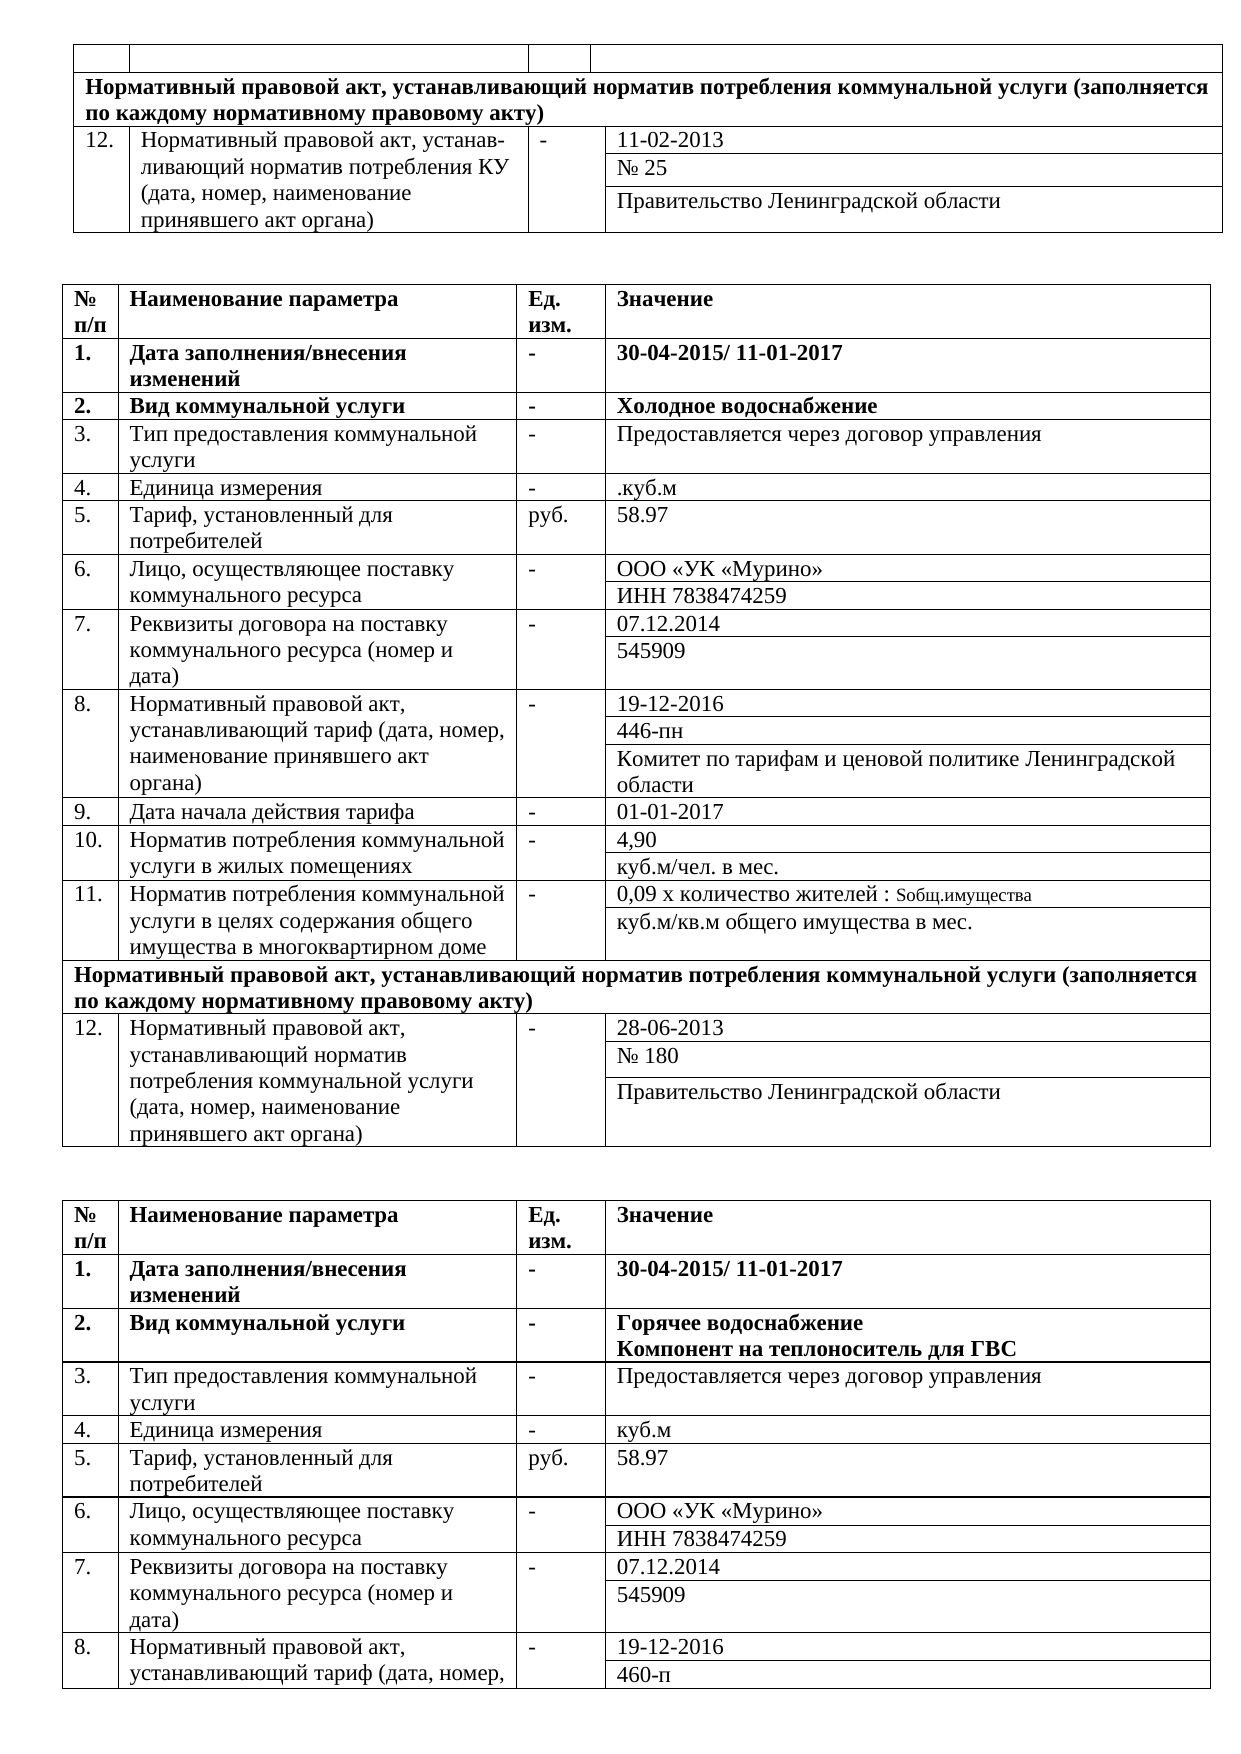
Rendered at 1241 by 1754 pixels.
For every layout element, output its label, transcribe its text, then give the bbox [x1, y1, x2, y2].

table_cell Реквизиты договора на поставку коммунального ресурса (номер и дата) [119, 1553, 516, 1632]
table_cell 5. [63, 501, 118, 554]
table_cell 460-п [606, 1661, 1210, 1687]
table_cell Лицо, осуществляющее поставку коммунального ресурса [119, 555, 516, 609]
table_cell Нормативный правовой акт, устанавливающий тариф (дата, номер, наименование принявшего акт органа) [119, 1633, 516, 1687]
table_cell 9. [63, 798, 118, 825]
table_cell руб. [517, 501, 605, 554]
table_cell 3. [63, 420, 118, 473]
table_header Ед. изм. [517, 285, 605, 338]
table_cell - [517, 610, 605, 689]
table_cell Единица измерения [119, 474, 516, 500]
table_cell Тариф, установленный для потребителей [119, 1444, 516, 1496]
table_cell - [517, 339, 605, 392]
table_cell 28-06-2013 [606, 1014, 1210, 1041]
table_cell Дата начала действия тарифа [119, 798, 516, 825]
table_cell Норматив потребления коммунальной услуги в целях содержания общего имущества в многоквартирном доме [119, 881, 516, 959]
table_cell Предоставляется через договор управления [606, 1363, 1210, 1415]
table_cell Нормативный правовой акт, устанавливающий норматив потребления коммунальной услуги (дата, номер, наименование принявшего акт органа) [119, 1014, 516, 1146]
table_cell куб.м [606, 1416, 1210, 1443]
table_header № п/п [63, 1201, 118, 1254]
table_cell 30-04-2015/ 11-01-2017 [606, 339, 1210, 392]
table_cell 0,09 х количество жителей : Sобщ.имущества [606, 881, 1210, 907]
table_header Ед. изм. [517, 1201, 605, 1254]
table_cell - [517, 1363, 605, 1415]
table_header Значение [606, 285, 1210, 338]
table_cell Норматив потребления коммунальной услуги в жилых помещениях [119, 826, 516, 879]
table_cell № 180 [606, 1042, 1210, 1077]
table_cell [591, 45, 1222, 72]
table_cell 11. [63, 881, 118, 959]
table_cell ИНН 7838474259 [606, 582, 1210, 609]
table_cell Вид коммунальной услуги [119, 393, 516, 419]
table_cell 58.97 [606, 501, 1210, 554]
table_cell 2. [63, 393, 118, 419]
table_cell 12. [74, 127, 129, 232]
table_cell Единица измерения [119, 1416, 516, 1443]
table_cell 7. [63, 610, 118, 689]
table_cell 11-02-2013 [606, 127, 1222, 153]
table_cell ООО «УК «Мурино» [606, 555, 1210, 581]
table_header Наименование параметра [119, 285, 516, 338]
table_cell Дата заполнения/внесения изменений [119, 339, 516, 392]
table_cell 07.12.2014 [606, 610, 1210, 636]
table_cell 446-пн [606, 717, 1210, 743]
table_cell 30-04-2015/ 11-01-2017 [606, 1255, 1210, 1308]
table_cell - [517, 555, 605, 609]
table_cell - [517, 1416, 605, 1443]
table_cell Вид коммунальной услуги [119, 1309, 516, 1361]
table_cell 07.12.2014 [606, 1553, 1210, 1580]
table_cell Правительство Ленинградской области [606, 1078, 1210, 1146]
table_cell Дата заполнения/внесения изменений [119, 1255, 516, 1308]
table_cell Горячее водоснабжение Компонент на теплоноситель для ГВС [606, 1309, 1210, 1361]
table_cell куб.м/кв.м общего имущества в мес. [606, 908, 1210, 959]
table_cell .куб.м [606, 474, 1210, 500]
table_cell 4. [63, 474, 118, 500]
table_cell 6. [63, 1498, 118, 1552]
table_cell руб. [517, 1444, 605, 1496]
table_cell - [517, 1309, 605, 1361]
table_cell 1. [63, 339, 118, 392]
table_cell - [517, 393, 605, 419]
table_cell 10. [63, 826, 118, 879]
table_cell 7. [63, 1553, 118, 1632]
table_cell - [517, 1498, 605, 1552]
table_cell Лицо, осуществляющее поставку коммунального ресурса [119, 1498, 516, 1552]
table_cell Тариф, установленный для потребителей [119, 501, 516, 554]
table_cell 6. [63, 555, 118, 609]
table_cell 545909 [606, 1581, 1210, 1632]
table_header Наименование параметра [119, 1201, 516, 1254]
table_cell Комитет по тарифам и ценовой политике Ленинградской области [606, 745, 1210, 797]
table_cell Реквизиты договора на поставку коммунального ресурса (номер и дата) [119, 610, 516, 689]
table_cell - [517, 1255, 605, 1308]
table_cell 2. [63, 1309, 118, 1361]
table_header № п/п [63, 285, 118, 338]
table_cell 58.97 [606, 1444, 1210, 1496]
table_cell 19-12-2016 [606, 1633, 1210, 1660]
table_cell Холодное водоснабжение [606, 393, 1210, 419]
table_cell - [517, 1633, 605, 1687]
table_cell 4,90 [606, 826, 1210, 852]
table_cell - [529, 127, 605, 232]
table_cell 8. [63, 690, 118, 797]
table_cell - [517, 826, 605, 879]
table_cell Тип предоставления коммунальной услуги [119, 1363, 516, 1415]
table_cell 8. [63, 1633, 118, 1687]
table_cell 3. [63, 1363, 118, 1415]
table_cell Нормативный правовой акт, устанав-ливающий норматив потребления КУ (дата, номер, наименование принявшего акт органа) [130, 127, 528, 232]
table_cell - [517, 690, 605, 797]
table_cell Нормативный правовой акт, устанавливающий норматив потребления коммунальной услуги (заполняется по каждому нормативному правовому акту) [63, 961, 1210, 1013]
table_cell 5. [63, 1444, 118, 1496]
table_cell 01-01-2017 [606, 798, 1210, 825]
table_header Значение [606, 1201, 1210, 1254]
table_cell - [517, 1553, 605, 1632]
table_cell 12. [63, 1014, 118, 1146]
table_cell - [517, 881, 605, 959]
table_cell ООО «УК «Мурино» [606, 1498, 1210, 1524]
table_cell куб.м/чел. в мес. [606, 853, 1210, 879]
table_cell Предоставляется через договор управления [606, 420, 1210, 473]
table_cell № 25 [606, 154, 1222, 186]
table_cell 1. [63, 1255, 118, 1308]
table_cell - [517, 474, 605, 500]
table_cell - [517, 1014, 605, 1146]
table_cell Правительство Ленинградской области [606, 187, 1222, 232]
table_cell ИНН 7838474259 [606, 1526, 1210, 1552]
table_cell Тип предоставления коммунальной услуги [119, 420, 516, 473]
table_cell 19-12-2016 [606, 690, 1210, 716]
table_cell 4. [63, 1416, 118, 1443]
table_cell Нормативный правовой акт, устанавливающий тариф (дата, номер, наименование принявшего акт органа) [119, 690, 516, 797]
table_cell 545909 [606, 637, 1210, 689]
table_cell - [517, 798, 605, 825]
table_cell - [517, 420, 605, 473]
table_cell Нормативный правовой акт, устанавливающий норматив потребления коммунальной услуги (заполняется по каждому нормативному правовому акту) [74, 73, 1222, 126]
